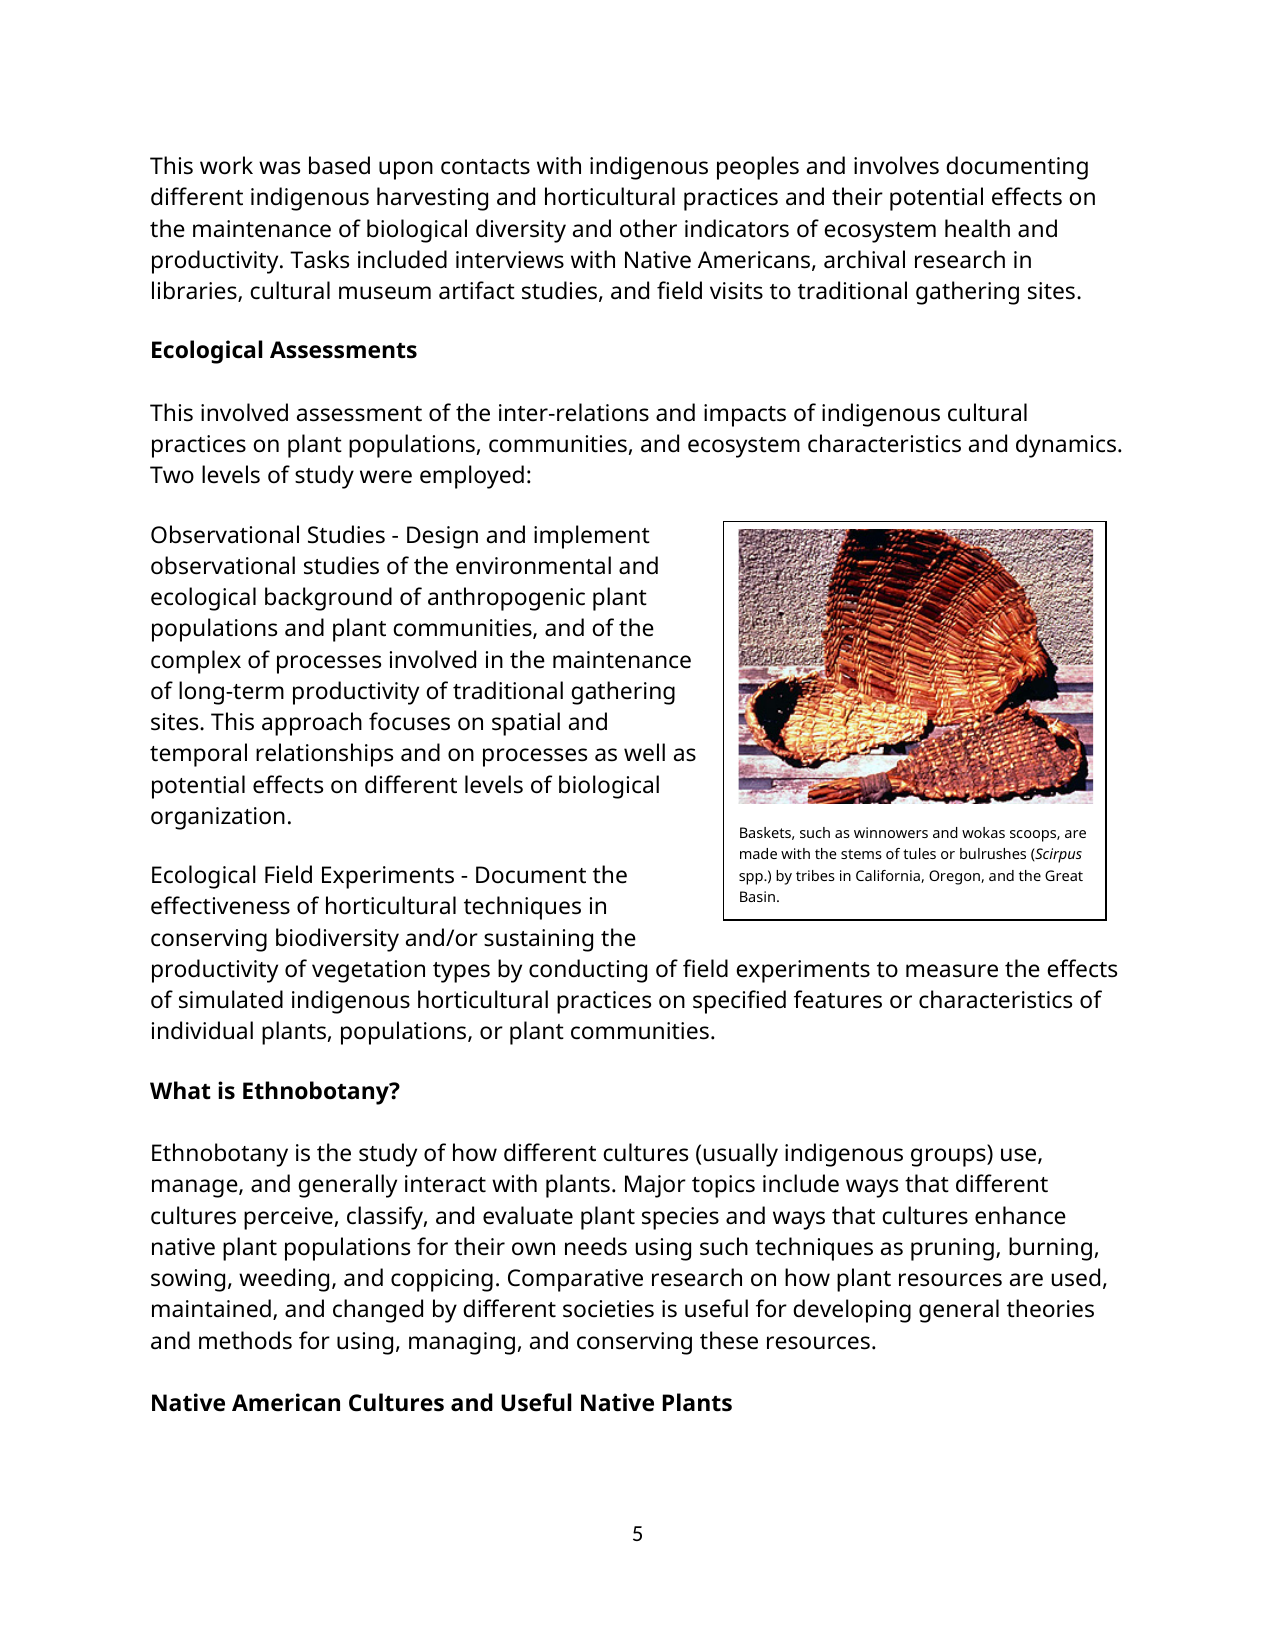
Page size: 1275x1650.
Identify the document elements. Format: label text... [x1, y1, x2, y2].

text Ecological Field Experiments - Document the effectiveness of horticultural techniques in conserving biodiversity and/or sustaining the productivity of vegetation types by conducting of field experiments to measure the effects of simulated indigenous horticultural practices on specified features or characteristics of individual plants, populations, or plant communities. [150, 859, 1125, 1047]
text Native American Cultures and Useful Native Plants [150, 1387, 1125, 1418]
text Ecological Assessments [150, 334, 1125, 366]
text This involved assessment of the inter-relations and impacts of indigenous cultural practices on plant populations, communities, and ecosystem characteristics and dynamics. Two levels of study were employed: [150, 397, 1125, 491]
text This work was based upon contacts with indigenous peoples and involves documenting different indigenous harvesting and horticultural practices and their potential effects on the maintenance of biological diversity and other indicators of ecosystem health and productivity. Tasks included interviews with Native Americans, archival research in libraries, cultural museum artifact studies, and field visits to traditional gathering sites. [150, 150, 1125, 306]
text What is Ethnobotany? [150, 1074, 1125, 1106]
text Ethnobotany is the study of how different cultures (usually indigenous groups) use, manage, and generally interact with plants. Major topics include ways that different cultures perceive, classify, and evaluate plant species and ways that cultures enhance native plant populations for their own needs using such techniques as pruning, burning, sowing, weeding, and coppicing. Comparative research on how plant resources are used, maintained, and changed by different societies is useful for developing general theories and methods for using, managing, and conserving these resources. [150, 1137, 1125, 1356]
picture [738, 529, 1094, 804]
